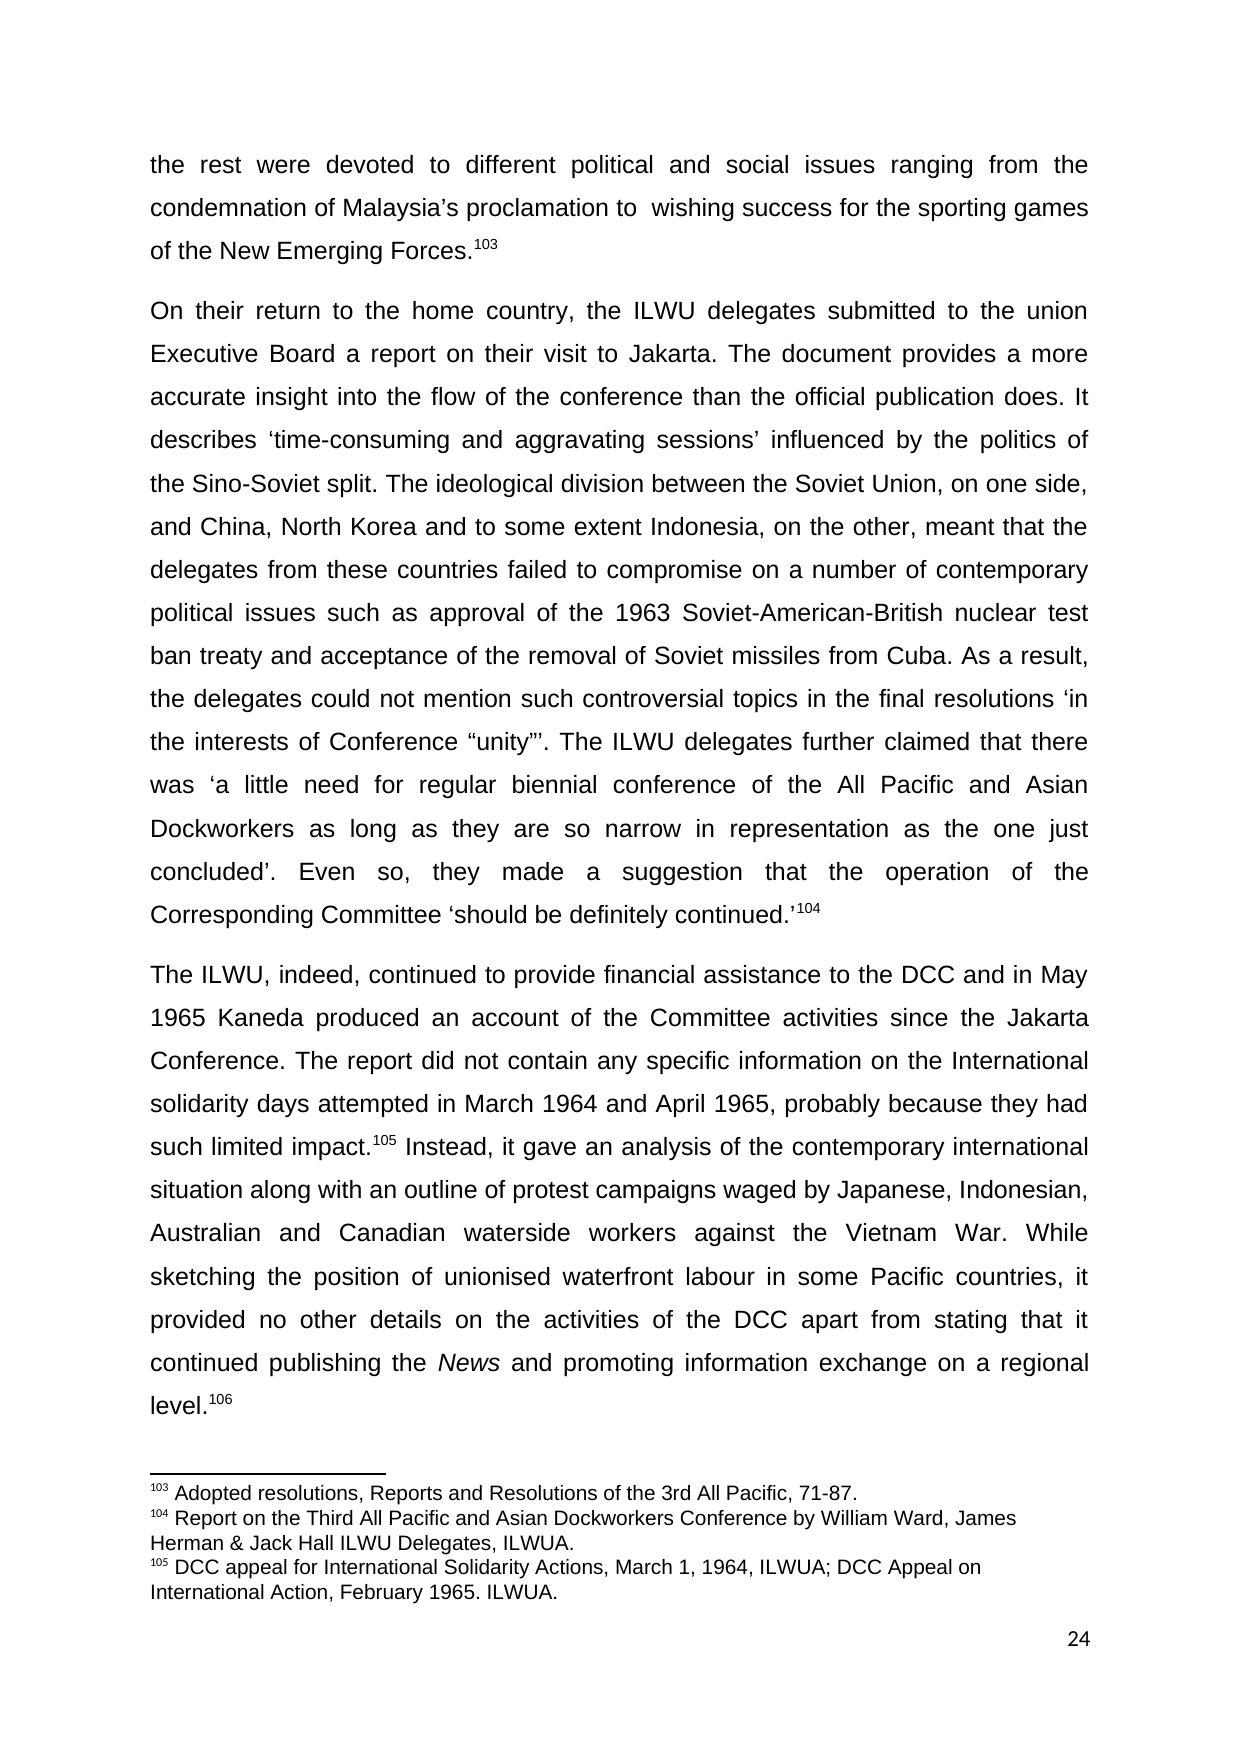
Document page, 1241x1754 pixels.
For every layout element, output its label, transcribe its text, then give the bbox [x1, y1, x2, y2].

text The ILWU, indeed, continued to provide financial assistance to the DCC and in May 1965 Kaneda produced an account of the Committee activities since the Jakarta Conference. The report did not contain any specific information on the International solidarity days attempted in March 1964 and April 1965, probably because they had such limited impact. Instead, it gave an analysis of the contemporary international situation along with an outline of protest campaigns waged by Japanese, Indonesian, Australian and Canadian waterside workers against the Vietnam War. While sketching the position of unionised waterfront labour in some Pacific countries, it provided no other details on the activities of the DCC apart from stating that it continued publishing the News and promoting information exchange on a regional level. [150, 959, 1090, 1419]
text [150, 150, 1090, 265]
text On their return to the home country, the ILWU delegates submitted to the union Executive Board a report on their visit to Jakarta. The document provides a more accurate insight into the flow of the conference than the official publication does. It describes ‘time-consuming and aggravating sessions’ influenced by the politics of the Sino-Soviet split. The ideological division between the Soviet Union, on one side, and China, North Korea and to some extent Indonesia, on the other, meant that the delegates from these countries failed to compromise on a number of contemporary political issues such as approval of the 1963 Soviet-American-British nuclear test ban treaty and acceptance of the removal of Soviet missiles from Cuba. As a result, the delegates could not mention such controversial topics in the final resolutions ‘in the interests of Conference “unity”’. The ILWU delegates further claimed that there was ‘a little need for regular biennial conference of the All Pacific and Asian Dockworkers as long as they are so narrow in representation as the one just concluded’. Even so, they made a suggestion that the operation of the Corresponding Committee ‘should be definitely continued.’ [150, 296, 1090, 928]
